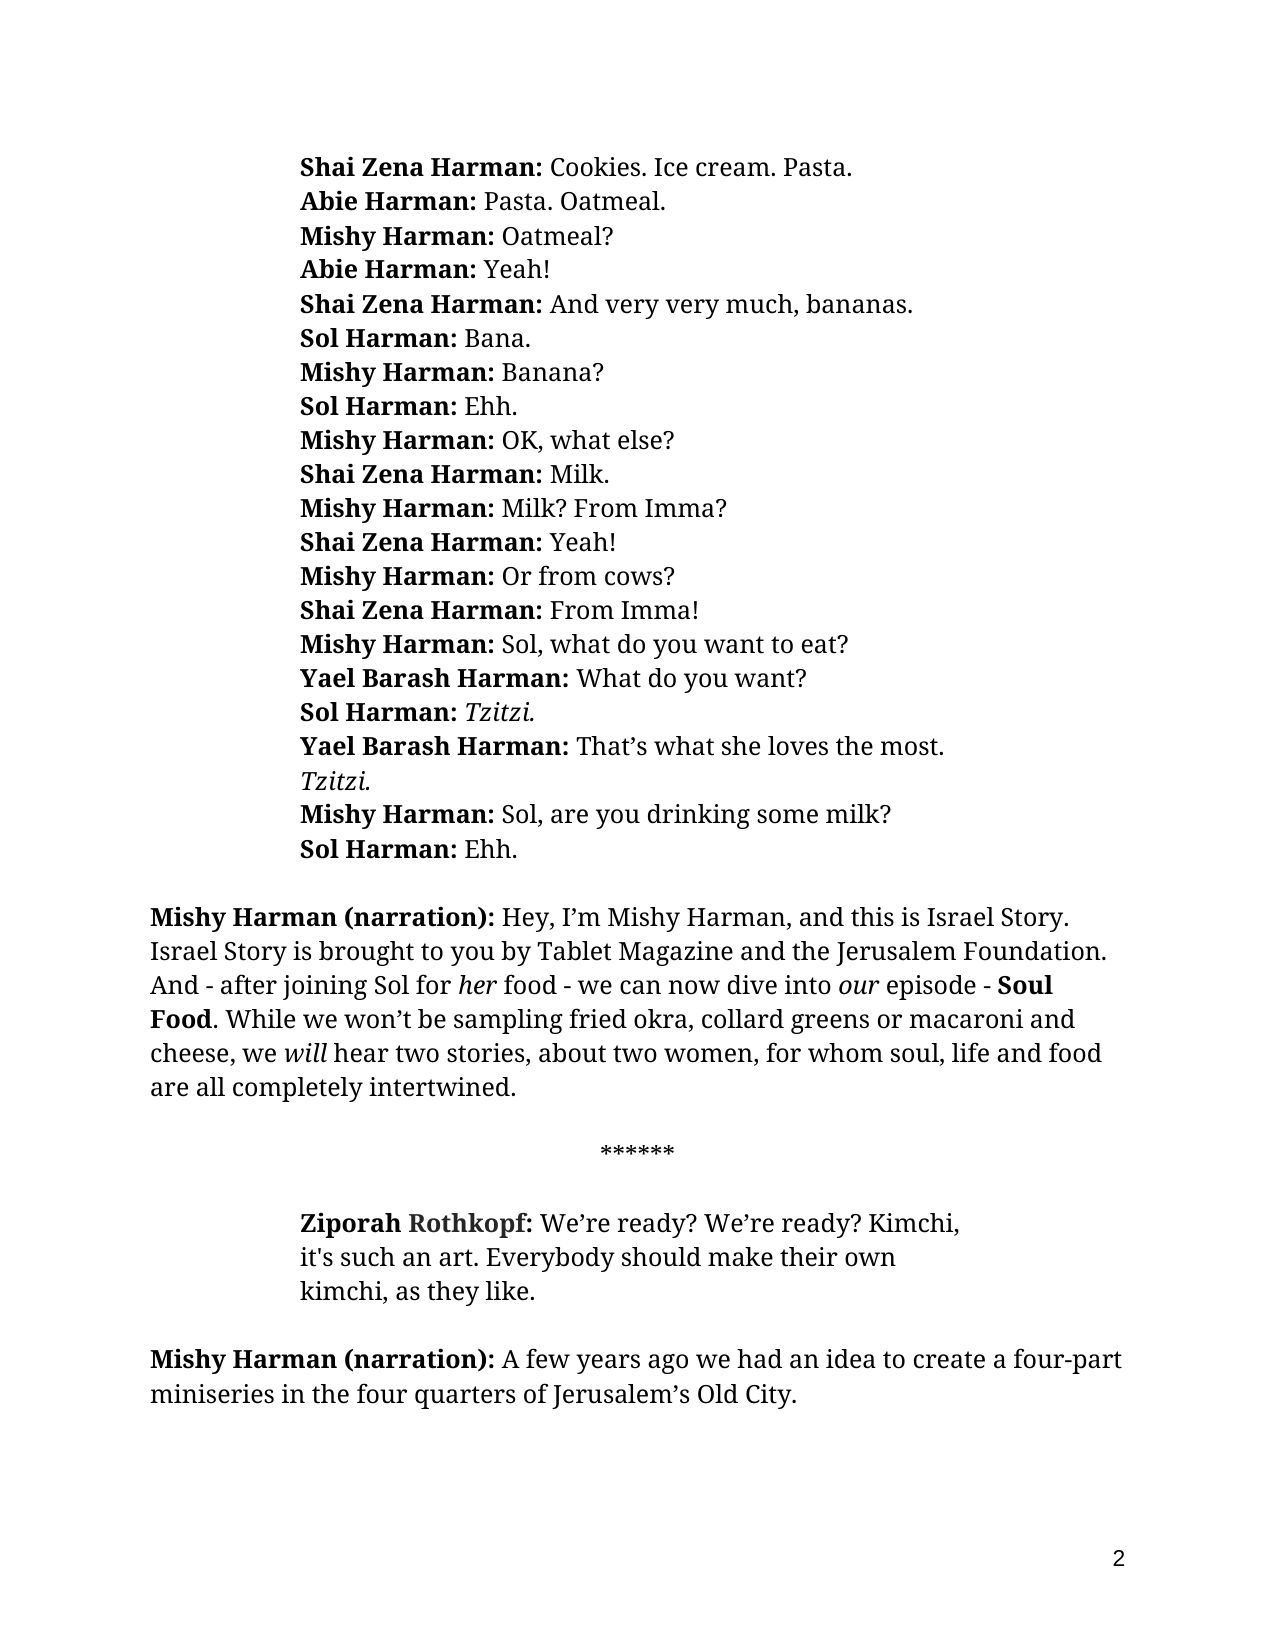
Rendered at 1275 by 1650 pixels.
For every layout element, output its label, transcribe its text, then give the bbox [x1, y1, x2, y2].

text ****** [150, 1138, 1125, 1172]
text Mishy Harman: Sol, what do you want to eat? [300, 627, 975, 661]
text Sol Harman: Bana. [300, 320, 975, 354]
text Mishy Harman: Sol, are you drinking some milk? [300, 797, 975, 831]
text Shai Zena Harman: Cookies. Ice cream. Pasta. [300, 150, 975, 184]
text Sol Harman: Ehh. [300, 831, 975, 865]
text Sol Harman: Ehh. [300, 388, 975, 422]
text Mishy Harman: OK, what else? [300, 422, 975, 457]
text Mishy Harman (narration): Hey, I’m Mishy Harman, and this is Israel Story. Israel Story is brought to you by Tablet Magazine and the Jerusalem Foundation. And - after joining Sol for her food - we can now dive into our episode - Soul Food. While we won’t be sampling fried okra, collard greens or macaroni and cheese, we will hear two stories, about two women, for whom soul, life and food are all completely intertwined. [150, 899, 1125, 1104]
text Mishy Harman: Banana? [300, 354, 975, 388]
text Shai Zena Harman: Milk. [300, 457, 975, 491]
text Abie Harman: Yeah! [300, 252, 975, 286]
text Sol Harman: Tzitzi. [300, 695, 975, 729]
text Ziporah Rothkopf: We’re ready? We’re ready? Kimchi, it's such an art. Everybody should make their own kimchi, as they like. [300, 1206, 975, 1308]
text Abie Harman: Pasta. Oatmeal. [300, 184, 975, 218]
text Mishy Harman: Milk? From Imma? [300, 491, 975, 525]
text Shai Zena Harman: And very very much, bananas. [300, 286, 975, 320]
text Shai Zena Harman: From Imma! [300, 593, 975, 627]
text Yael Barash Harman: What do you want? [300, 661, 975, 695]
text Mishy Harman (narration): A few years ago we had an idea to create a four-part miniseries in the four quarters of Jerusalem’s Old City. [150, 1342, 1125, 1410]
text Yael Barash Harman: That’s what she loves the most. Tzitzi. [300, 729, 975, 797]
text Mishy Harman: Or from cows? [300, 559, 975, 593]
text Mishy Harman: Oatmeal? [300, 218, 975, 252]
text Shai Zena Harman: Yeah! [300, 525, 975, 559]
